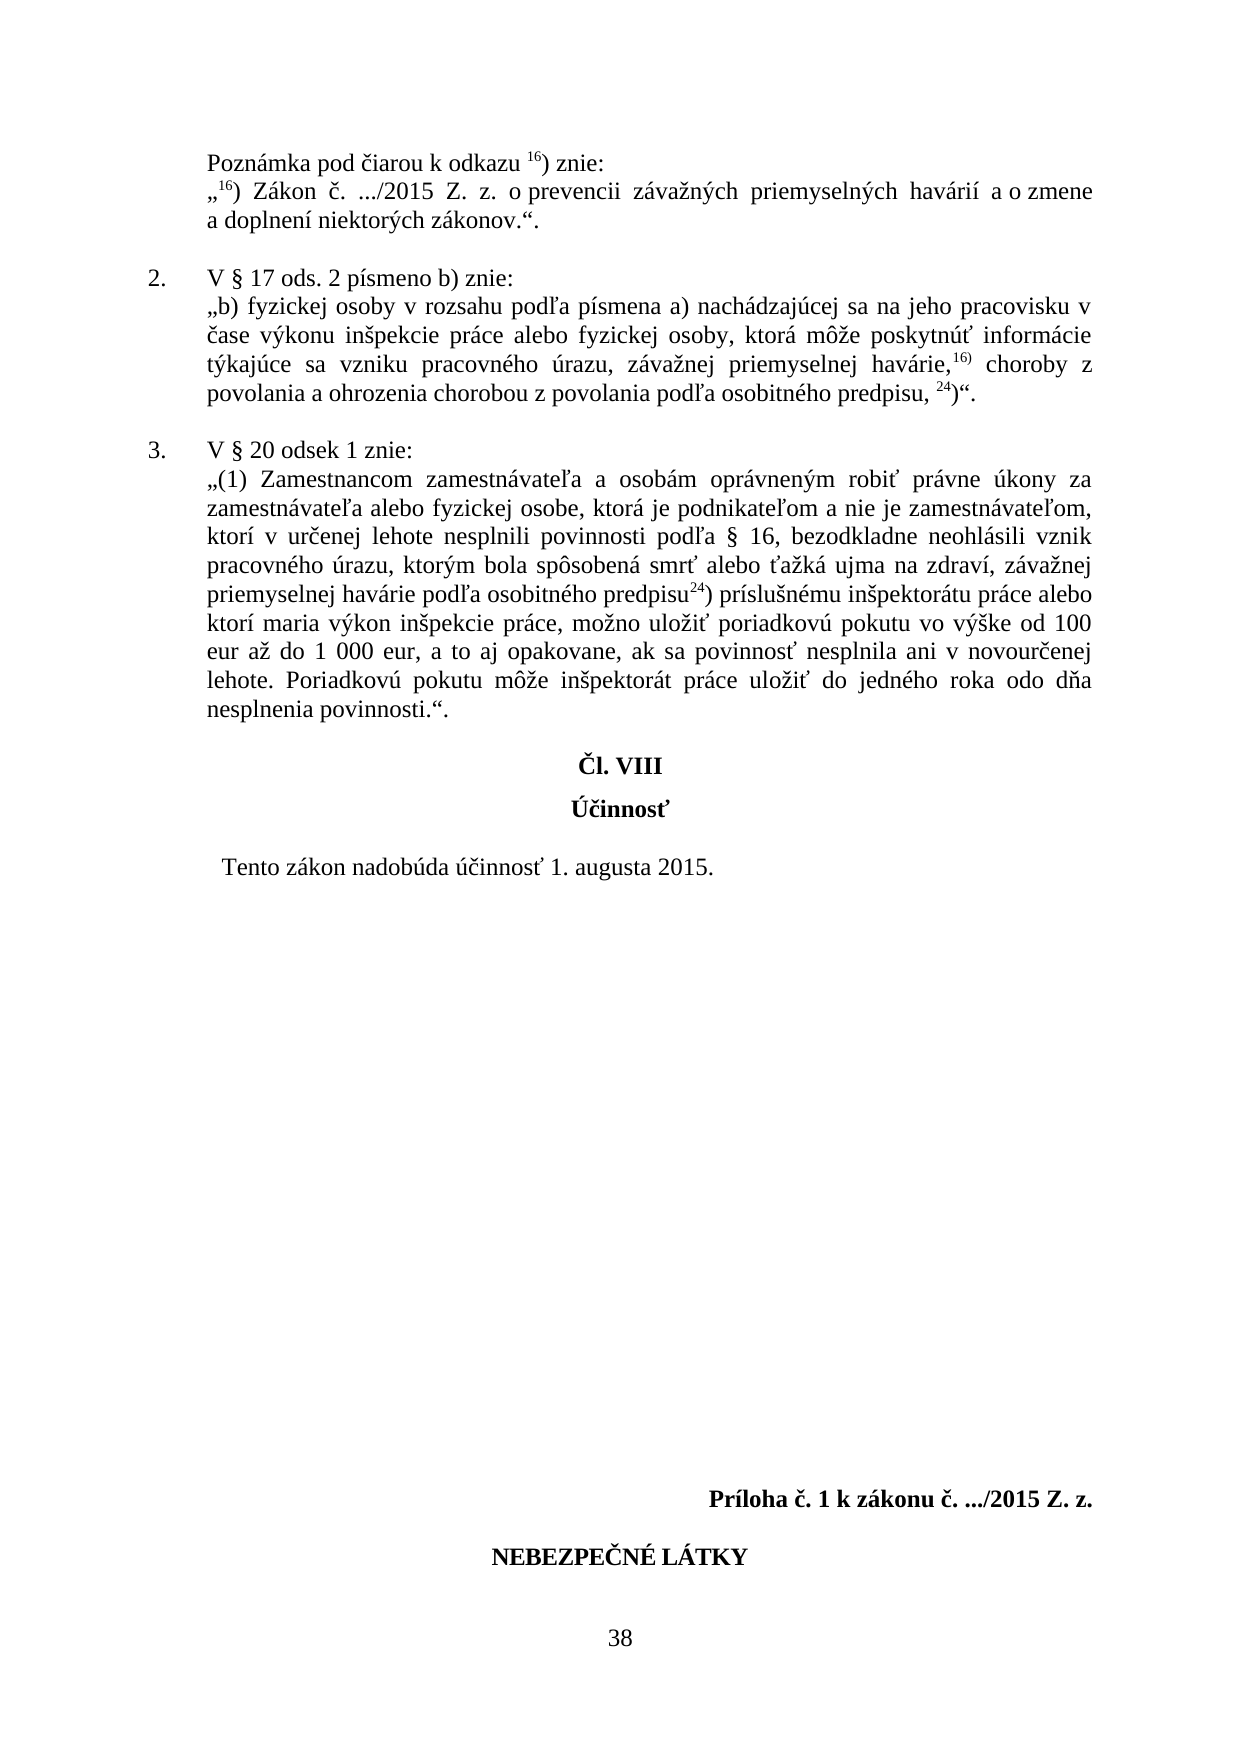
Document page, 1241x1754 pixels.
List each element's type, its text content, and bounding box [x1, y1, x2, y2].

list Čl. VIII [148, 751, 1093, 780]
list V § 20 odsek 1 znie: [148, 435, 1093, 464]
list „(1) Zamestnancom zamestnávateľa a osobám oprávneným robiť právne úkony za zamestnávateľa alebo fyzickej osobe, ktorá je podnikateľom a nie je zamestnávateľom, ktorí v určenej lehote nesplnili povinnosti podľa § 16, bezodkladne neohlásili vznik pracovného úrazu, ktorým bola spôsobená smrť alebo ťažká ujma na zdraví, závažnej priemyselnej havárie podľa osobitného predpisu24) príslušnému inšpektorátu práce alebo ktorí maria výkon inšpekcie práce, možno uložiť poriadkovú pokutu vo výške od 100 eur až do 1 000 eur, a to aj opakovane, ak sa povinnosť nesplnila ani v novourčenej lehote. Poriadkovú pokutu môže inšpektorát práce uložiť do jedného roka odo dňa nesplnenia povinnosti.“. [207, 464, 1093, 723]
list „b) fyzickej osoby v rozsahu podľa písmena a) nachádzajúcej sa na jeho pracovisku v čase výkonu inšpekcie práce alebo fyzickej osoby, ktorá môže poskytnúť informácie týkajúce sa vzniku pracovného úrazu, závažnej priemyselnej havárie,16) choroby z povolania a ohrozenia chorobou z povolania podľa osobitného predpisu, 24)“. [207, 291, 1093, 406]
list „16) Zákon č. .../2015 Z. z. o prevencii závažných priemyselných havárií a o zmene a doplnení niektorých zákonov.“. [207, 176, 1093, 234]
list Účinnosť [148, 794, 1093, 823]
list Poznámka pod čiarou k odkazu 16) znie: [207, 148, 1093, 176]
text NEBEZPEČNÉ LÁTKY [148, 1542, 1093, 1571]
list Príloha č. 1 k zákonu č. .../2015 Z. z. [148, 1484, 1093, 1513]
list Tento zákon nadobúda účinnosť 1. augusta 2015. [148, 852, 1093, 881]
list V § 17 ods. 2 písmeno b) znie: [148, 263, 1093, 291]
